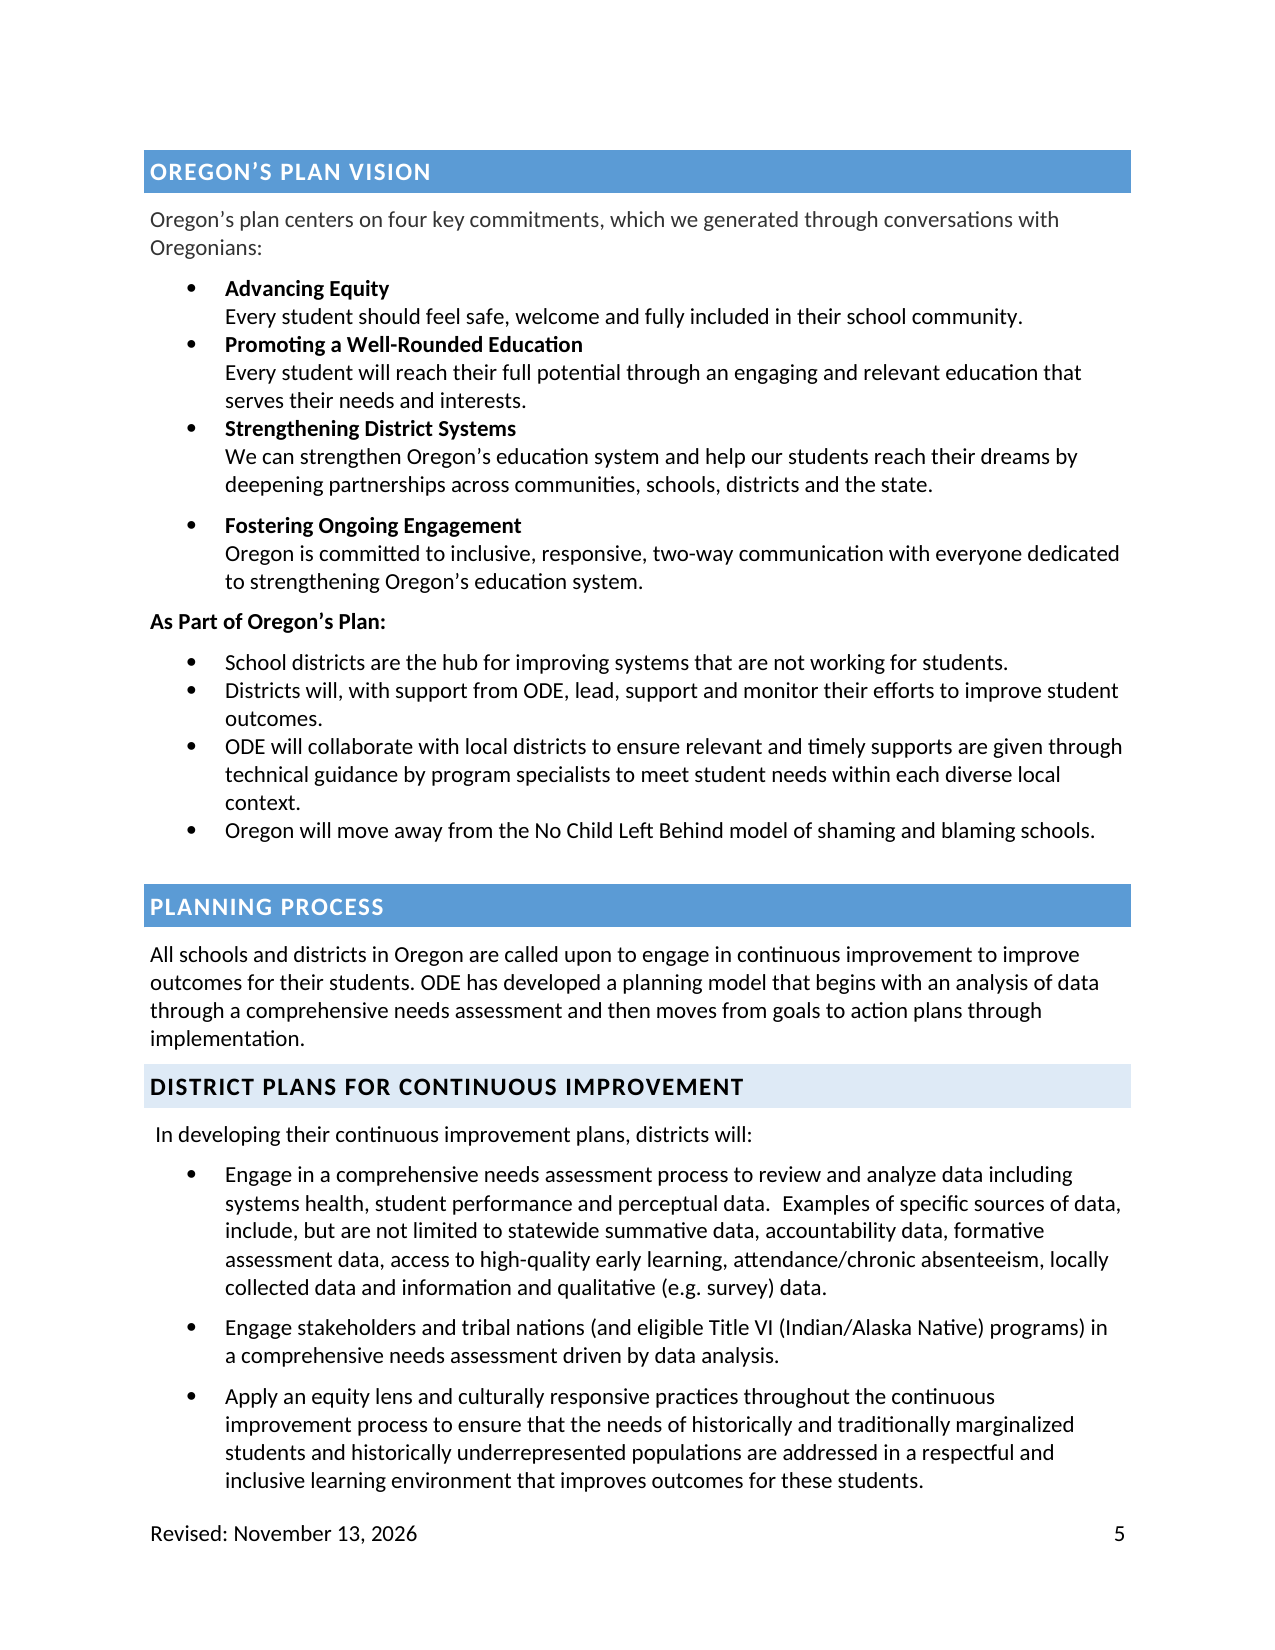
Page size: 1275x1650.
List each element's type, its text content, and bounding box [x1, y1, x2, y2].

list School districts are the hub for improving systems that are not working for students. [187, 648, 1125, 676]
list Fostering Ongoing Engagement Oregon is committed to inclusive, responsive, two-way communication with everyone dedicated to strengthening Oregon’s education system. [187, 511, 1125, 595]
list Advancing Equity Every student should feel safe, welcome and fully included in their school community. [187, 274, 1125, 330]
text In developing their continuous improvement plans, districts will: [150, 1120, 1125, 1148]
subtitle Planning process [150, 891, 1125, 921]
list Engage in a comprehensive needs assessment process to review and analyze data including systems health, student performance and perceptual data. Examples of specific sources of data, include, but are not limited to statewide summative data, accountability data, formative assessment data, access to high-quality early learning, attendance/chronic absenteeism, locally collected data and information and qualitative (e.g. survey) data. [187, 1161, 1125, 1301]
list ODE will collaborate with local districts to ensure relevant and timely supports are given through technical guidance by program specialists to meet student needs within each diverse local context. [187, 732, 1125, 816]
list Districts will, with support from ODE, lead, support and monitor their efforts to improve student outcomes. [187, 676, 1125, 732]
list As Part of Oregon’s Plan: [150, 607, 1125, 635]
list Promoting a Well-Rounded Education Every student will reach their full potential through an engaging and relevant education that serves their needs and interests. [187, 330, 1125, 414]
text All schools and districts in Oregon are called upon to engage in continuous improvement to improve outcomes for their students. ODE has developed a planning model that begins with an analysis of data through a comprehensive needs assessment and then moves from goals to action plans through implementation. [150, 940, 1125, 1052]
text Oregon’s plan centers on four key commitments, which we generated through conversations with Oregonians: [150, 206, 1125, 262]
list Apply an equity lens and culturally responsive practices throughout the continuous improvement process to ensure that the needs of historically and traditionally marginalized students and historically underrepresented populations are addressed in a respectful and inclusive learning environment that improves outcomes for these students. [187, 1382, 1125, 1494]
subtitle District Plans for Continuous Improvement [150, 1071, 1125, 1101]
list Strengthening District Systems We can strengthen Oregon’s education system and help our students reach their dreams by deepening partnerships across communities, schools, districts and the state. [187, 414, 1125, 498]
list Oregon will move away from the No Child Left Behind model of shaming and blaming schools. [187, 816, 1125, 844]
subtitle Oregon’s Plan Vision [150, 156, 1125, 187]
list Engage stakeholders and tribal nations (and eligible Title VI (Indian/Alaska Native) programs) in a comprehensive needs assessment driven by data analysis. [187, 1313, 1125, 1369]
